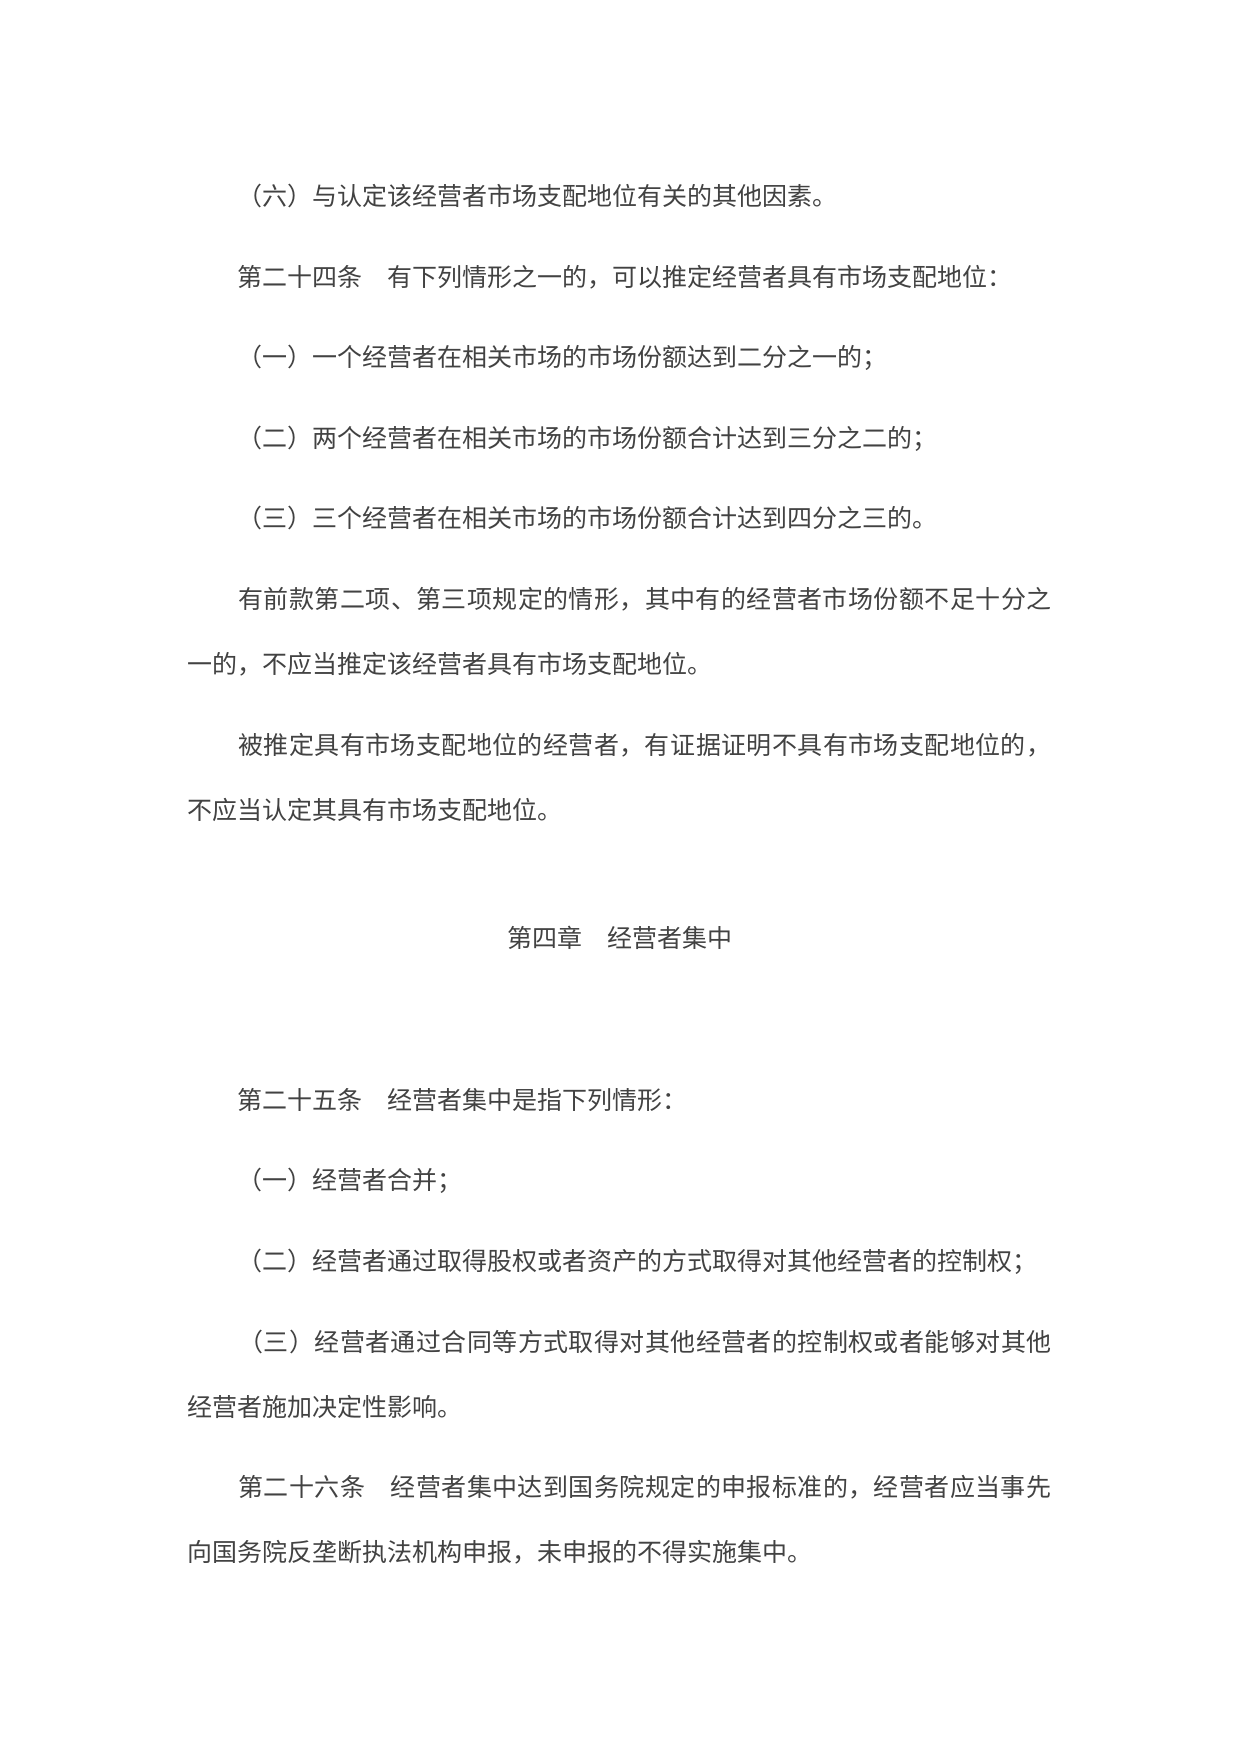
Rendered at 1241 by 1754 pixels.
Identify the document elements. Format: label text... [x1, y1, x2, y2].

text （三）经营者通过合同等方式取得对其他经营者的控制权或者能够对其他经营者施加决定性影响。 [187, 1308, 1053, 1438]
text 有前款第二项、第三项规定的情形，其中有的经营者市场份额不足十分之一的，不应当推定该经营者具有市场支配地位。 [187, 565, 1053, 695]
text （二）两个经营者在相关市场的市场份额合计达到三分之二的； [187, 404, 1053, 469]
text （一）经营者合并； [187, 1146, 1053, 1211]
text （二）经营者通过取得股权或者资产的方式取得对其他经营者的控制权； [187, 1227, 1053, 1292]
text （六）与认定该经营者市场支配地位有关的其他因素。 [187, 162, 1053, 227]
text 被推定具有市场支配地位的经营者，有证据证明不具有市场支配地位的，不应当认定其具有市场支配地位。 [187, 711, 1053, 841]
text 第四章 经营者集中 [187, 904, 1053, 969]
text 第二十四条 有下列情形之一的，可以推定经营者具有市场支配地位： [187, 243, 1053, 308]
text 第二十六条 经营者集中达到国务院规定的申报标准的，经营者应当事先向国务院反垄断执法机构申报，未申报的不得实施集中。 [187, 1453, 1053, 1583]
text （三）三个经营者在相关市场的市场份额合计达到四分之三的。 [187, 484, 1053, 549]
text （一）一个经营者在相关市场的市场份额达到二分之一的； [187, 323, 1053, 388]
text 第二十五条 经营者集中是指下列情形： [187, 1066, 1053, 1131]
